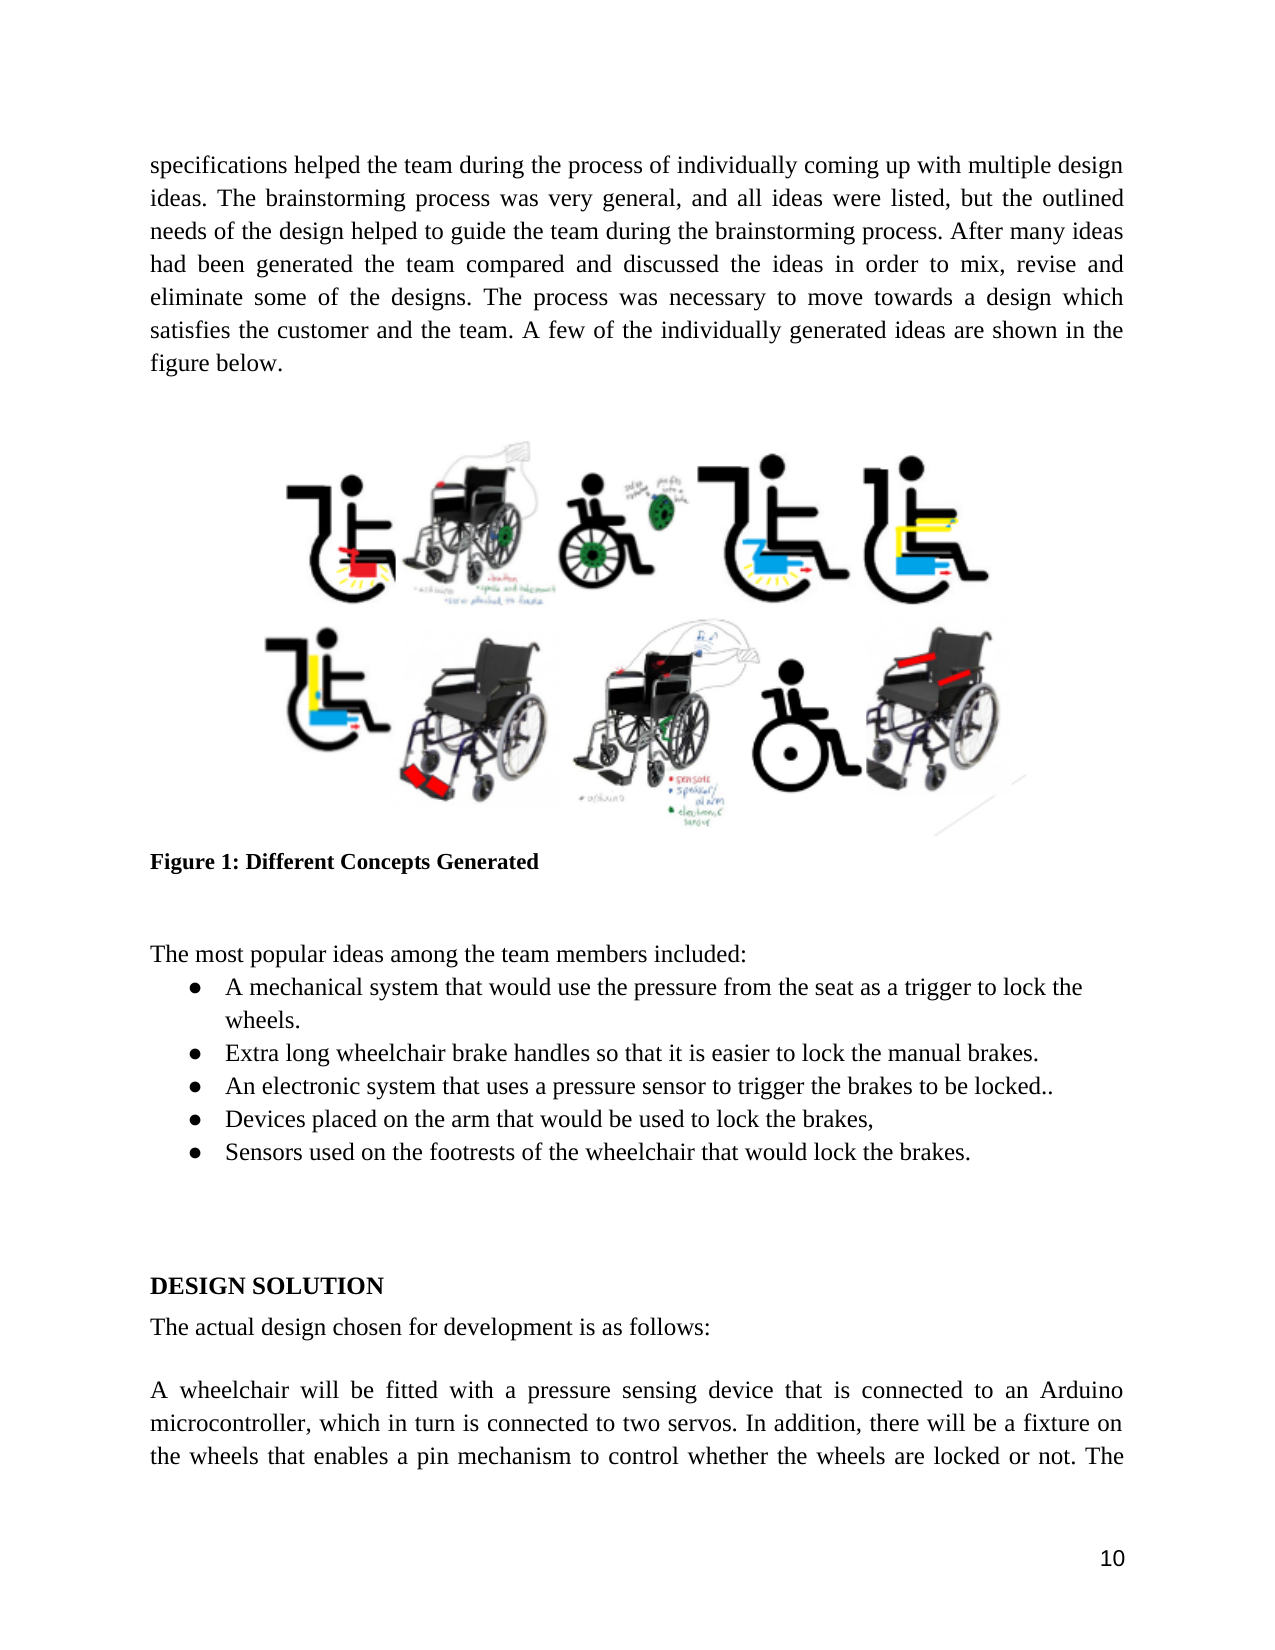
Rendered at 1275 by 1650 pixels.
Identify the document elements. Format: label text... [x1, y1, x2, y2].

list Sensors used on the footrests of the wheelchair that would lock the brakes. [187, 1137, 1125, 1166]
list Extra long wheelchair brake handles so that it is easier to lock the manual brakes. [187, 1038, 1125, 1067]
picture [249, 418, 1026, 836]
text Figure 1: Different Concepts Generated [150, 848, 1125, 875]
text The actual design chosen for development is as follows: [150, 1312, 1125, 1341]
list Devices placed on the arm that would be used to lock the brakes, [187, 1104, 1125, 1133]
text The most popular ideas among the team members included: [150, 939, 1125, 968]
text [150, 1375, 1125, 1470]
subtitle DESIGN SOLUTION [150, 1271, 1125, 1299]
list An electronic system that uses a pressure sensor to trigger the brakes to be locked.. [187, 1071, 1125, 1100]
list A mechanical system that would use the pressure from the seat as a trigger to lock the wheels. [187, 972, 1125, 1034]
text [150, 150, 1125, 377]
